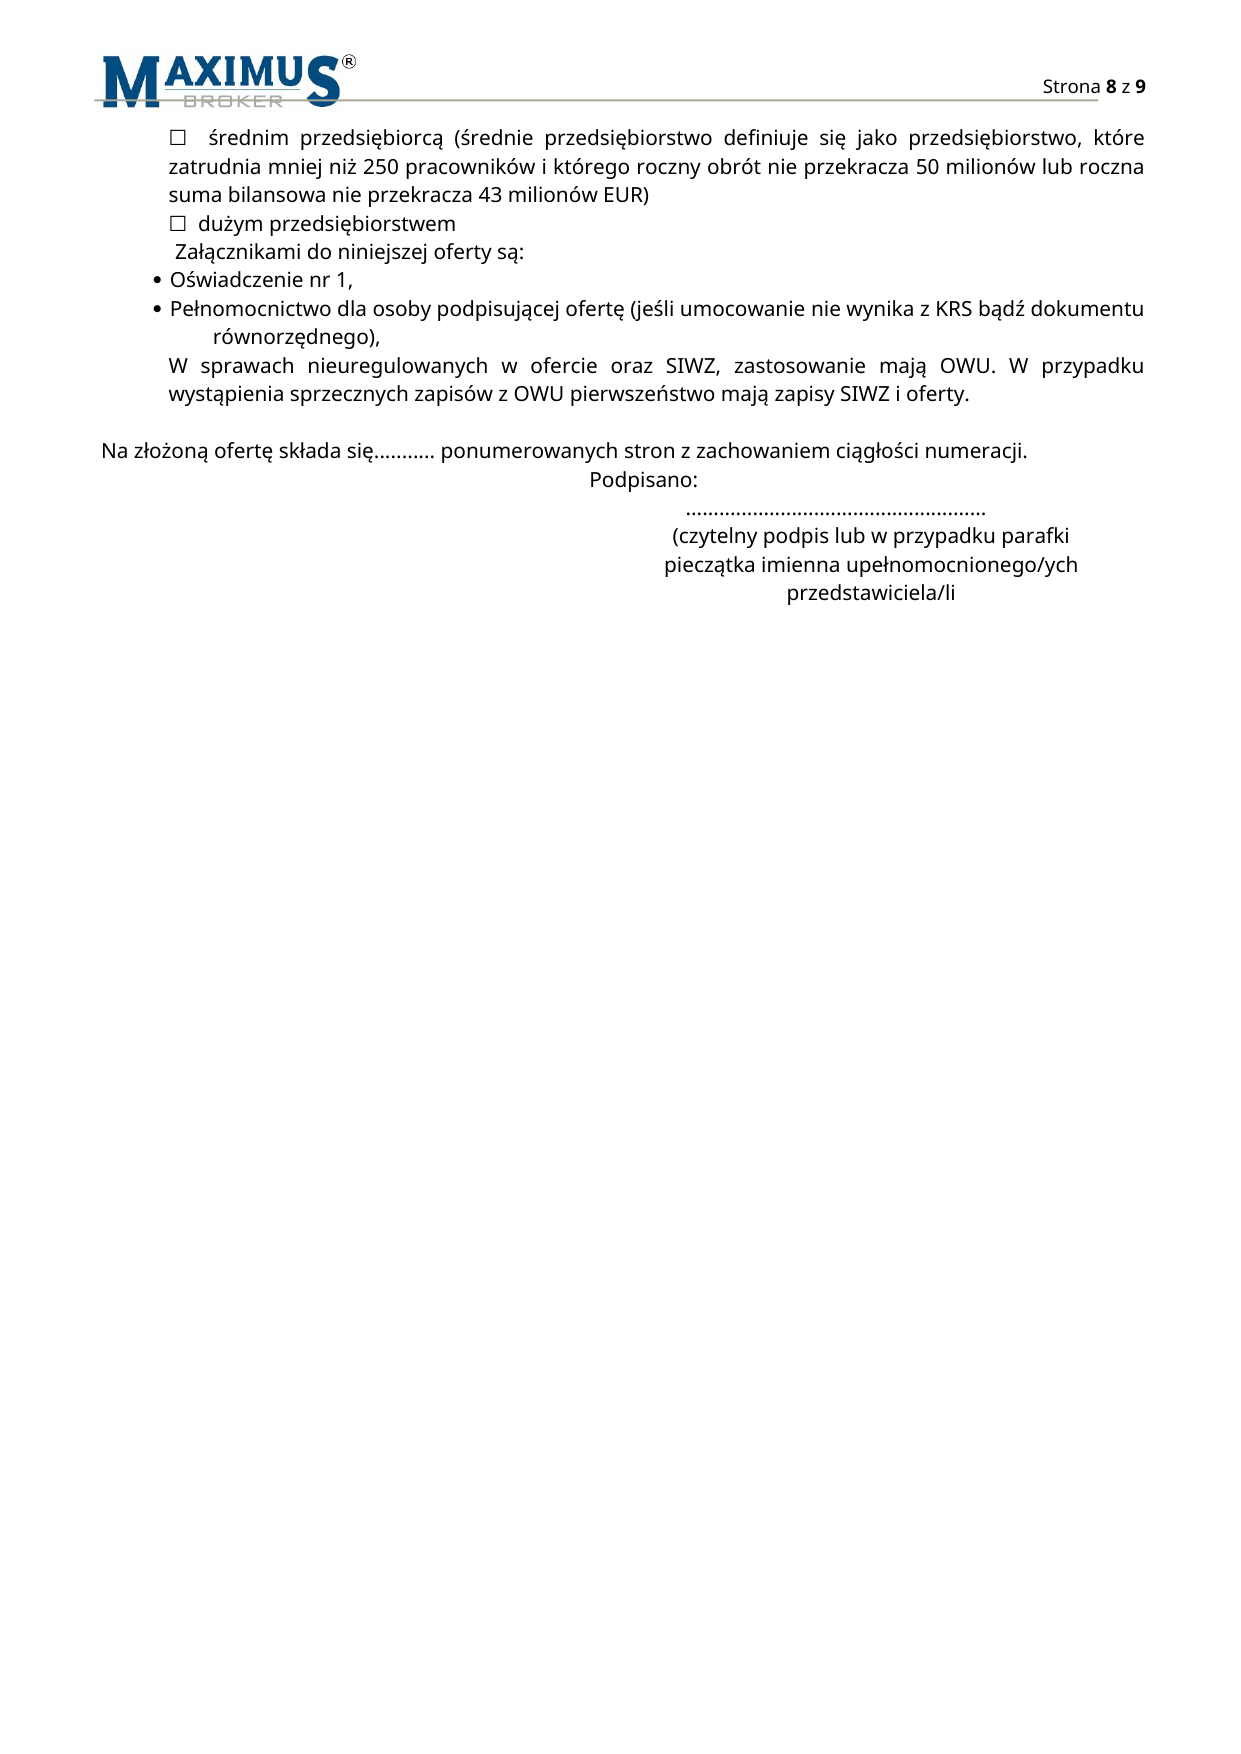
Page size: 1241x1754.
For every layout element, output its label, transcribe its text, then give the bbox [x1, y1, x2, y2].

text Podpisano: [94, 465, 1087, 493]
text Załącznikami do niniejszej oferty są: [169, 237, 1146, 266]
picture [97, 50, 362, 99]
text ...................................................... [685, 493, 1087, 522]
text W sprawach nieuregulowanych w ofercie oraz SIWZ, zastosowanie mają OWU. W przypadku wystąpienia sprzecznych zapisów z OWU pierwszeństwo mają zapisy SIWZ i oferty. [168, 351, 1146, 408]
text (czytelny podpis lub w przypadku parafki pieczątka imienna upełnomocnionego/ych przedstawiciela/li [656, 522, 1087, 607]
text średnim przedsiębiorcą (średnie przedsiębiorstwo definiuje się jako przedsiębiorstwo, które zatrudnia mniej niż 250 pracowników i którego roczny obrót nie przekracza 50 milionów lub roczna suma bilansowa nie przekracza 43 milionów EUR) [168, 123, 1146, 209]
text Na złożoną ofertę składa się........... ponumerowanych stron z zachowaniem ciągłości numeracji. [101, 436, 1146, 465]
picture [97, 102, 362, 112]
text dużym przedsiębiorstwem [168, 209, 1146, 237]
list Oświadczenie nr 1, [153, 266, 1146, 294]
list Pełnomocnictwo dla osoby podpisującej ofertę (jeśli umocowanie nie wynika z KRS bądź dokumentu równorzędnego), [153, 294, 1146, 351]
